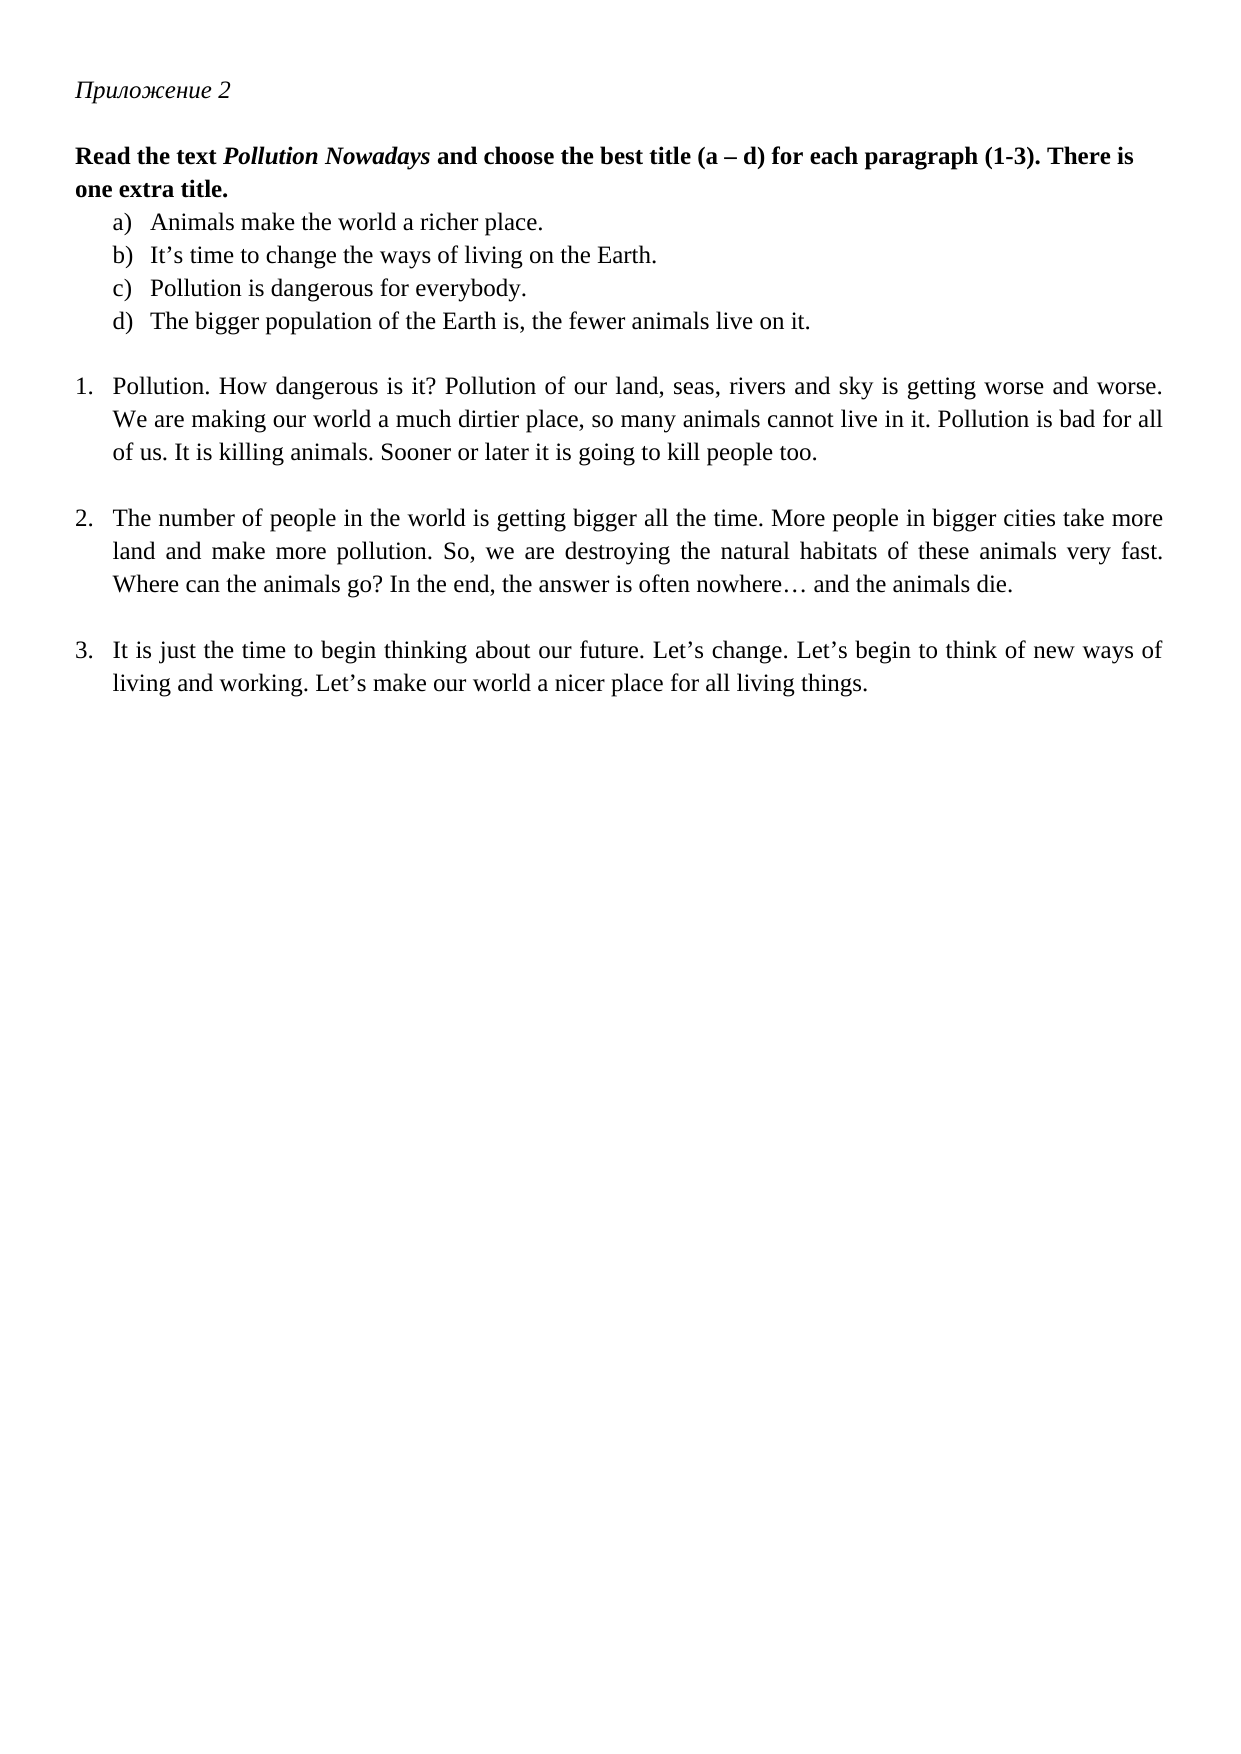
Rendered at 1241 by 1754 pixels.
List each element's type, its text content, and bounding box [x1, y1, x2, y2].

list Animals make the world a richer place. [112, 207, 1165, 236]
list It is just the time to begin thinking about our future. Let’s change. Let’s begin to think of new ways of living and working. Let’s make our world a nicer place for all living things. [75, 636, 1165, 697]
list The bigger population of the Earth is, the fewer animals live on it. [112, 306, 1165, 335]
list The number of people in the world is getting bigger all the time. More people in bigger cities take more land and make more pollution. So, we are destroying the natural habitats of these animals very fast. Where can the animals go? In the end, the answer is often nowhere… and the animals die. [75, 503, 1165, 598]
list Pollution. How dangerous is it? Pollution of our land, seas, rivers and sky is getting worse and worse. We are making our world a much dirtier place, so many animals cannot live in it. Pollution is bad for all of us. It is killing animals. Sooner or later it is going to kill people too. [75, 371, 1165, 466]
list Pollution is dangerous for everybody. [112, 273, 1165, 302]
text Read the text Pollution Nowadays and choose the best title (a – d) for each paragraph (1-3). There is one extra title. [75, 141, 1165, 203]
list It’s time to change the ways of living on the Earth. [112, 240, 1165, 269]
text Приложение 2 [75, 75, 1165, 104]
